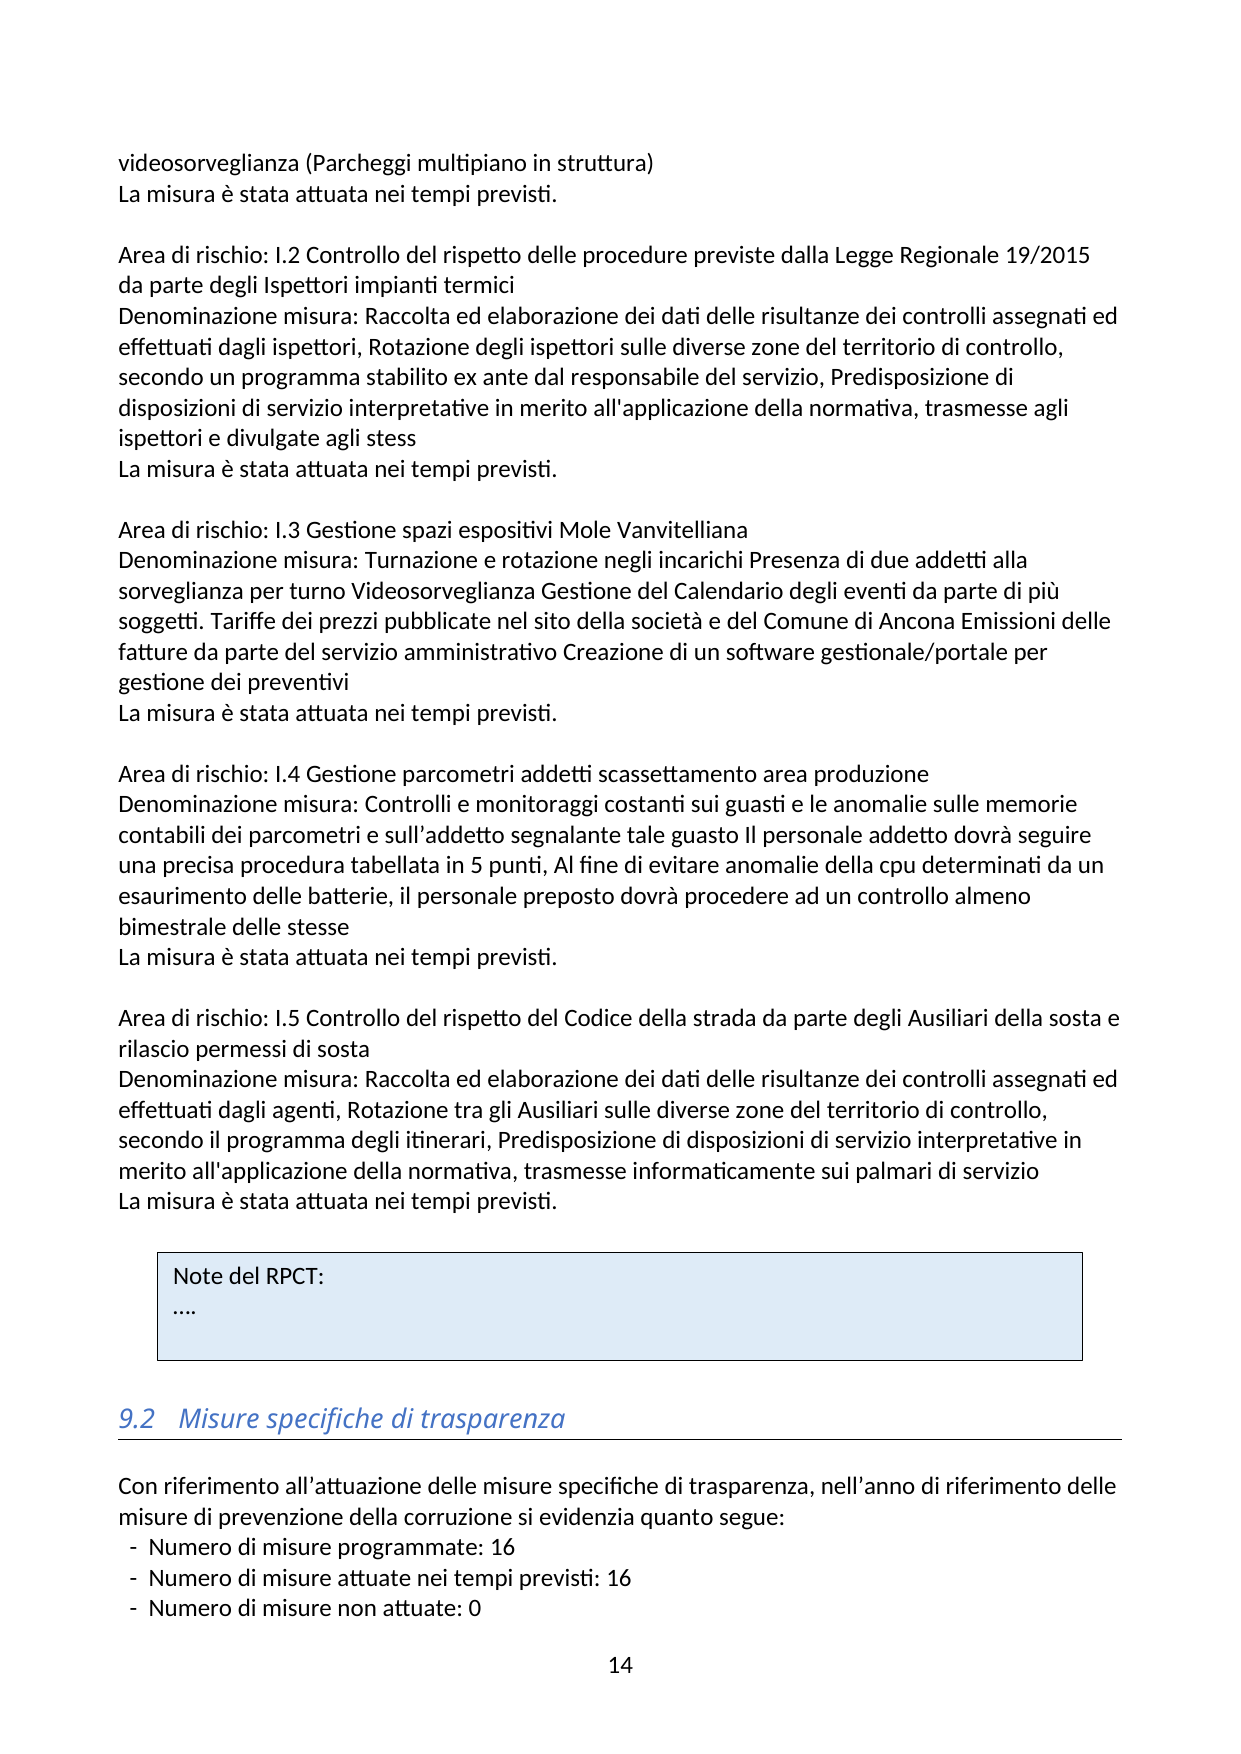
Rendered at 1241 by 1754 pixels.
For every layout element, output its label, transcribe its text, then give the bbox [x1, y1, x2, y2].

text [118, 148, 1122, 1216]
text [118, 1470, 1122, 1623]
subtitle Misure specifiche di trasparenza [118, 1400, 1122, 1439]
